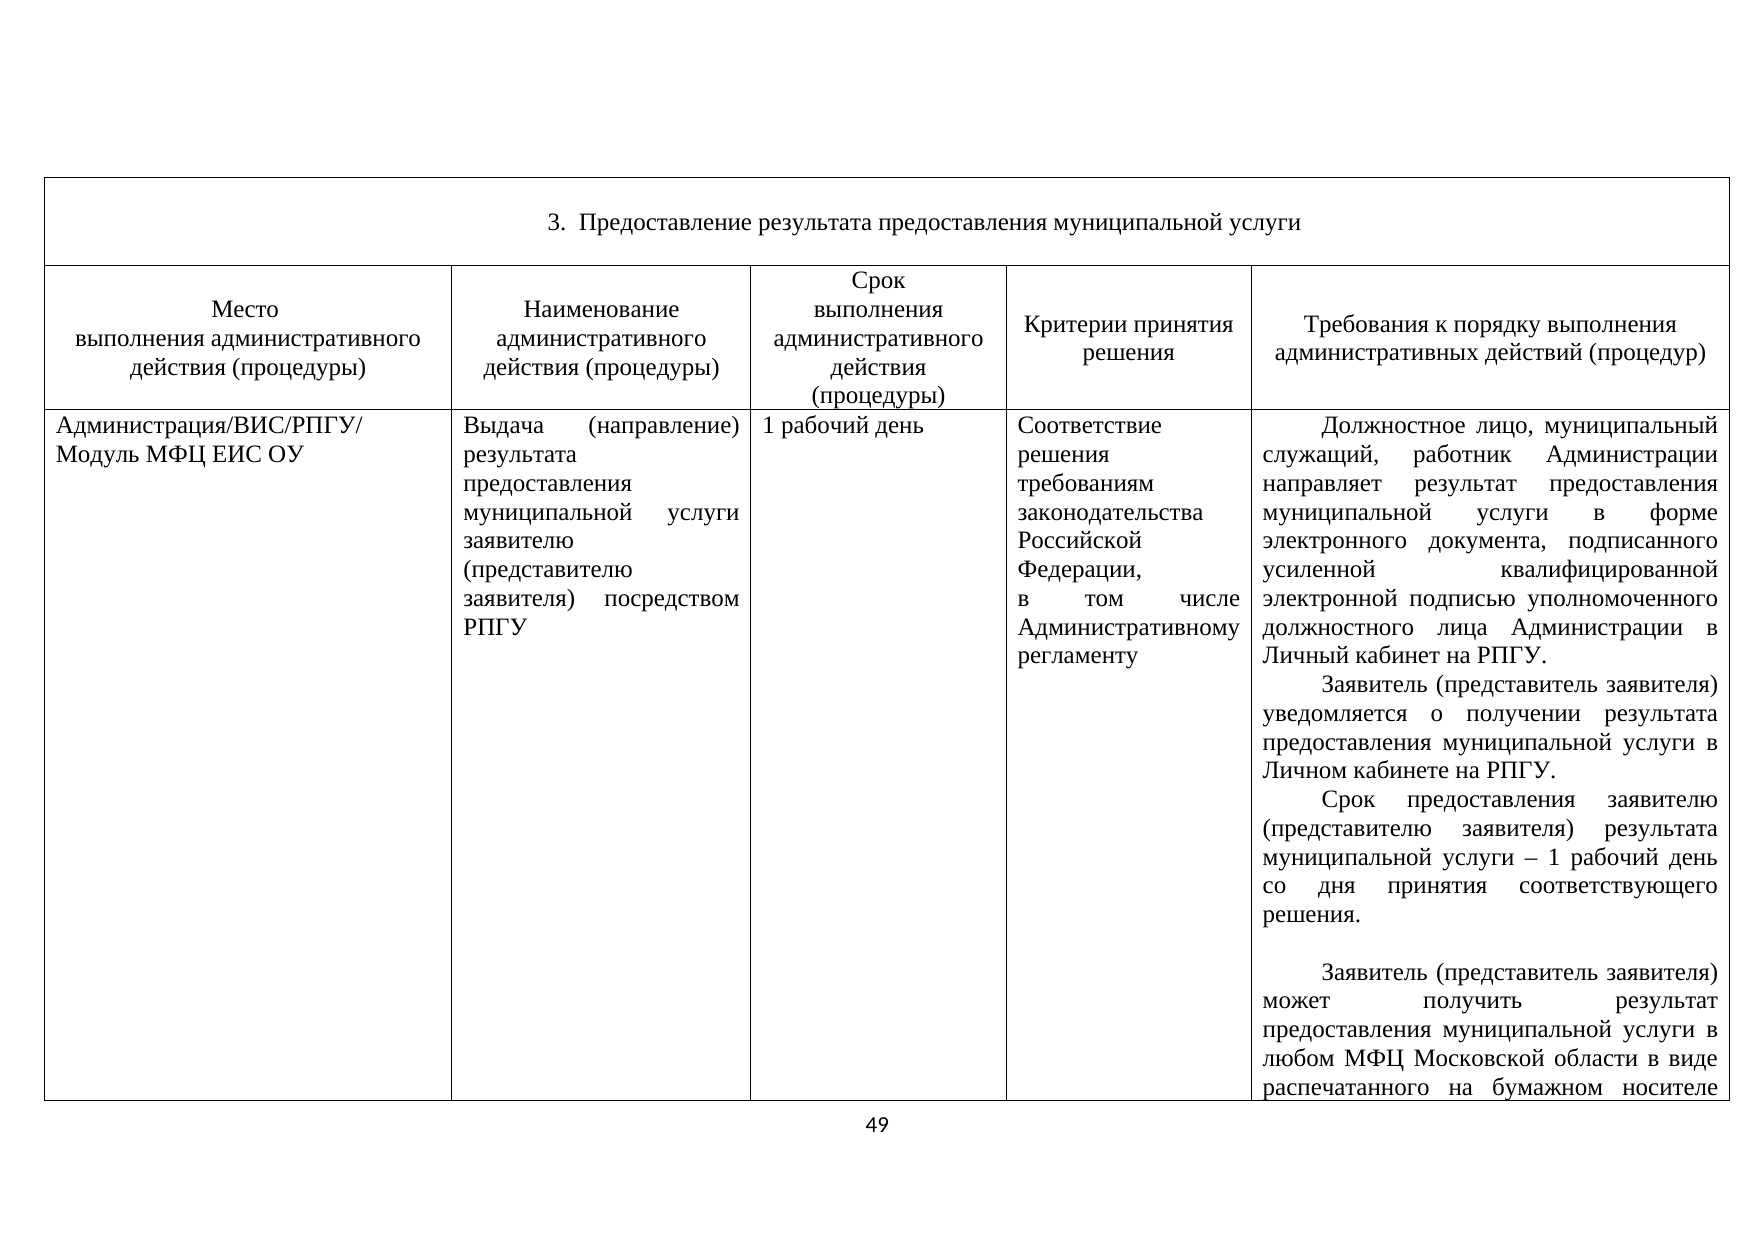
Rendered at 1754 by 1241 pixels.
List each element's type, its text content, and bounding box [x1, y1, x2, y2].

table_cell 3. Предоставление результата предоставления муниципальной услуги [45, 178, 1729, 264]
table_cell Наименование административного действия (процедуры) [452, 266, 750, 409]
table_cell Место выполнения административного действия (процедуры) [45, 266, 451, 409]
table_cell Срок выполнения административного действия (процедуры) [751, 266, 1006, 409]
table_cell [45, 410, 451, 1100]
table_cell Требования к порядку выполнения административных действий (процедур) [1252, 266, 1729, 409]
table_cell 1 рабочий день [751, 410, 1006, 1100]
table_cell Критерии принятия решения [1007, 266, 1251, 409]
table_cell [452, 410, 750, 1100]
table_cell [1007, 410, 1251, 1100]
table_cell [1252, 410, 1729, 1100]
